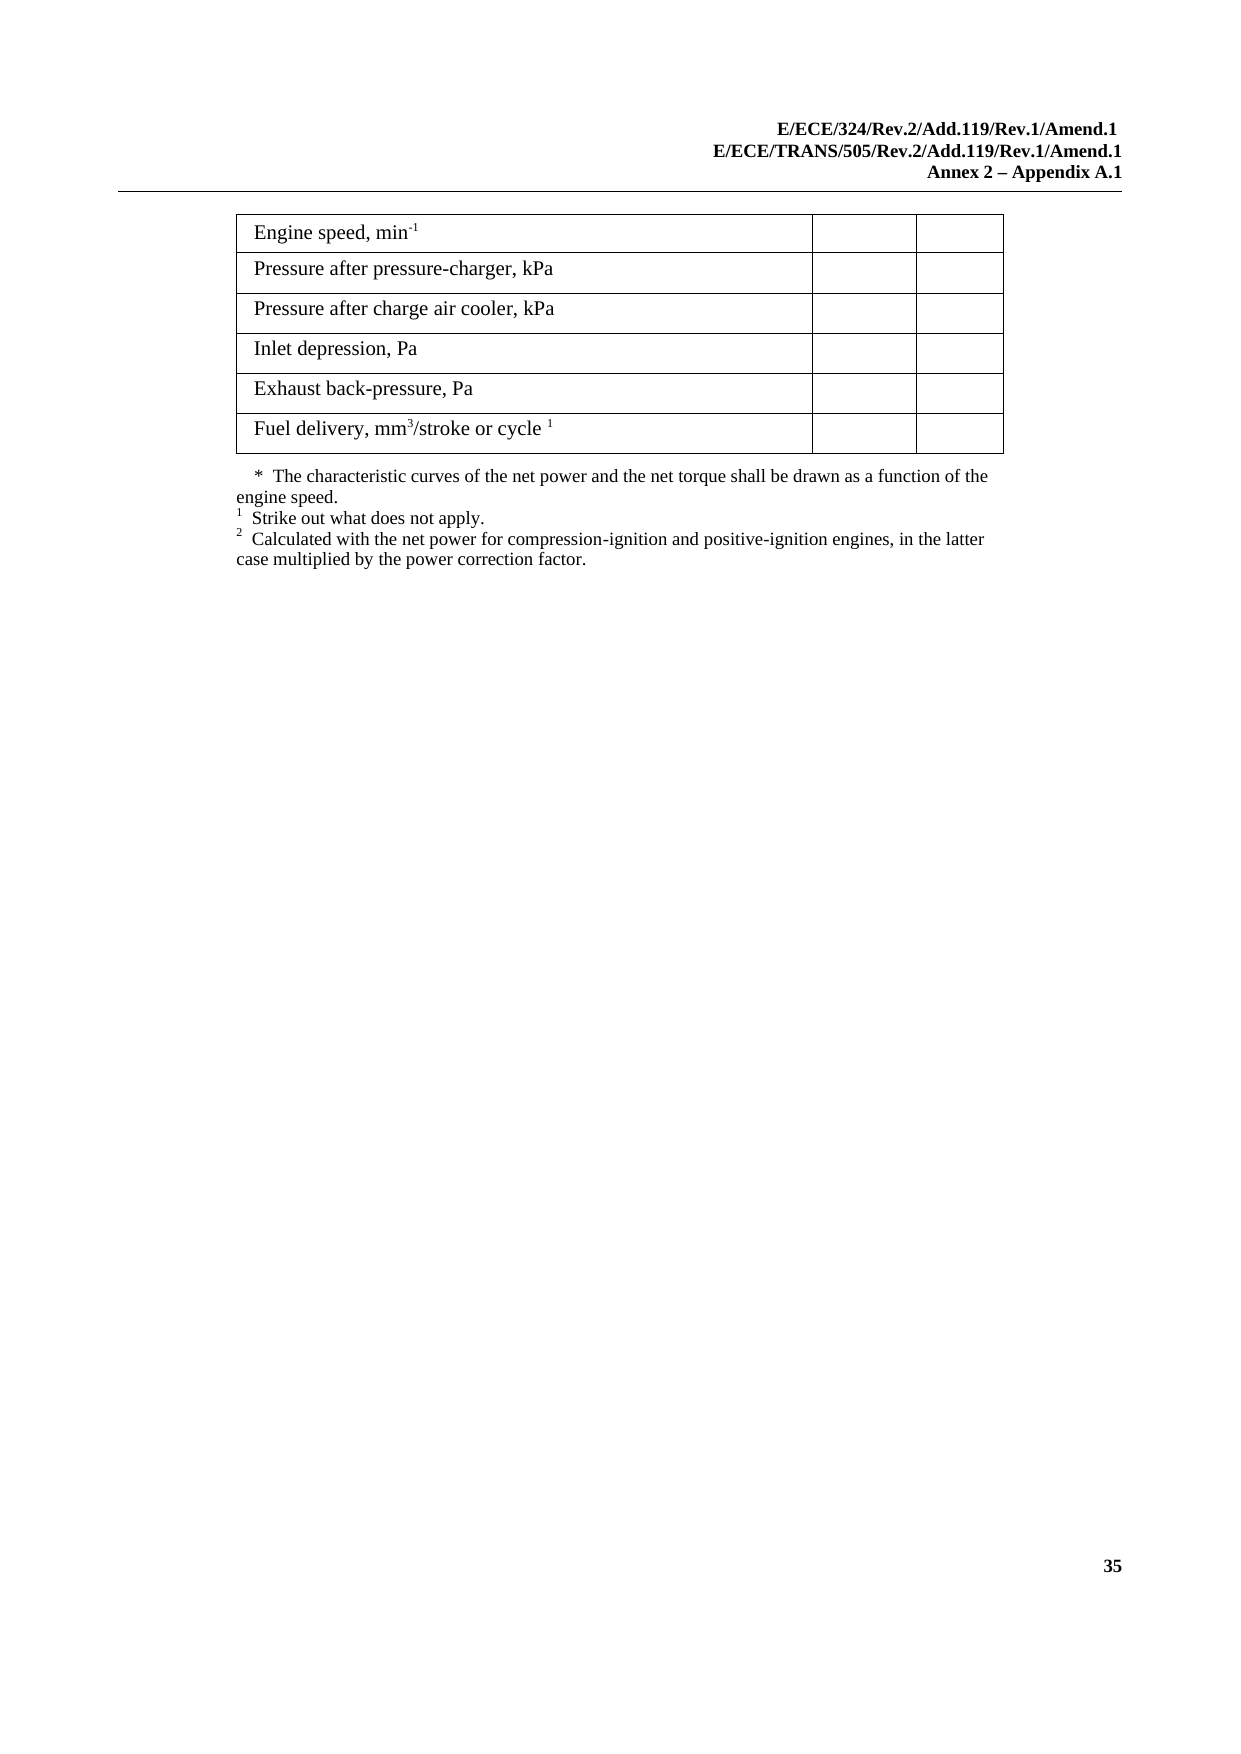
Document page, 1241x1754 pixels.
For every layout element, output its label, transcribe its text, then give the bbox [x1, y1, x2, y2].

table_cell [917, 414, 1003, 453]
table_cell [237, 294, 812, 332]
text 2 Calculated with the net power for compression-ignition and positive-ignition engines, in the latter case multiplied by the power correction factor. [236, 528, 1003, 570]
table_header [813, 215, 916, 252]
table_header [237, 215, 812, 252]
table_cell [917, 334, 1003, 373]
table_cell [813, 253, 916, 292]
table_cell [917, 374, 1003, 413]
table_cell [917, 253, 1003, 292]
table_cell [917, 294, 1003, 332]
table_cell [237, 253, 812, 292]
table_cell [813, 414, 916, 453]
text * The characteristic curves of the net power and the net torque shall be drawn as a function of the engine speed. [236, 466, 1003, 507]
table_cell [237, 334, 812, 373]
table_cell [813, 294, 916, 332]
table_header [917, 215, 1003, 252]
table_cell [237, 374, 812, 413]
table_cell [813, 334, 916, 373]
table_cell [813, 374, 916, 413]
text 1 Strike out what does not apply. [236, 507, 1003, 528]
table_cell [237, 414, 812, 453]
